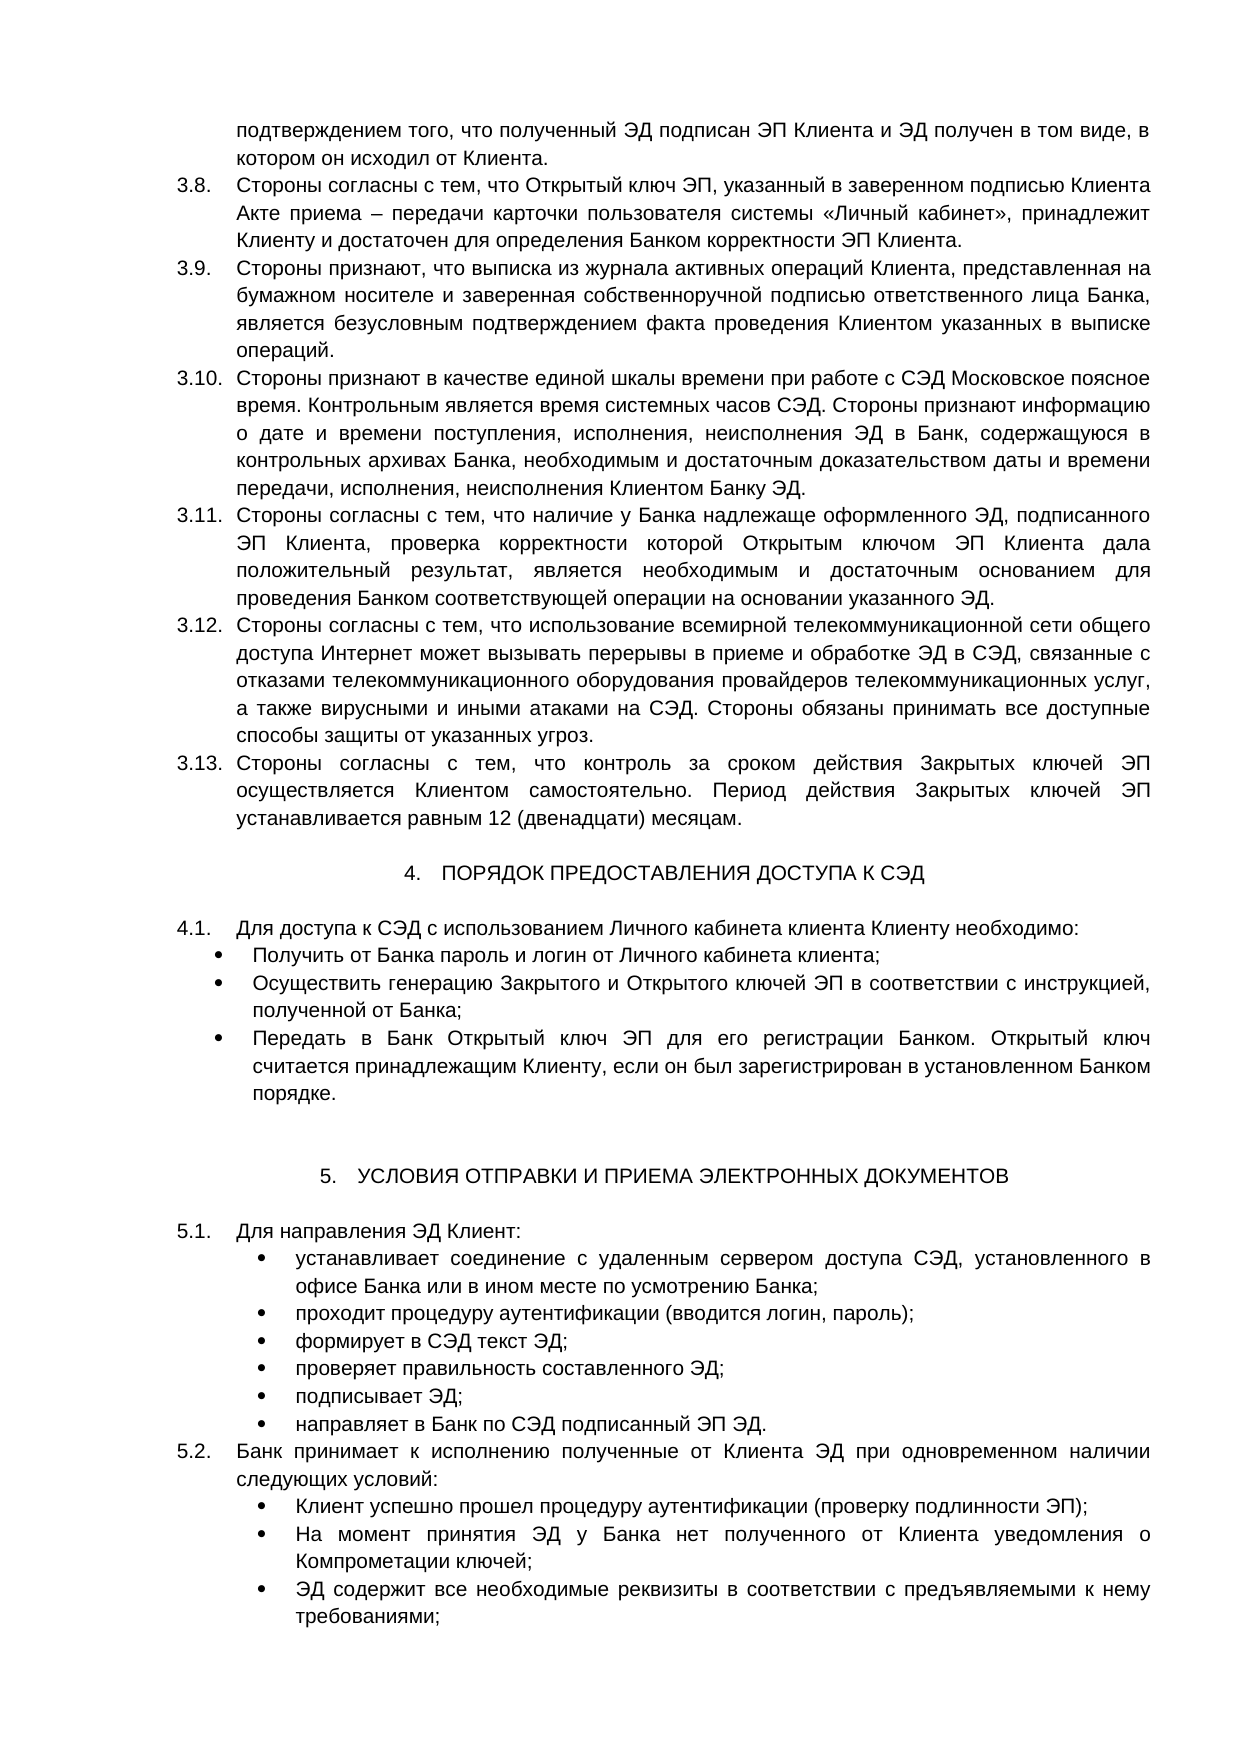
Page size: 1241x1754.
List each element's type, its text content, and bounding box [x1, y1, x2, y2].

list устанавливает соединение с удаленным сервером доступа СЭД, установленного в офисе Банка или в ином месте по усмотрению Банка; [258, 1246, 1152, 1297]
list Стороны согласны с тем, что наличие у Банка надлежаще оформленного ЭД, подписанного ЭП Клиента, проверка корректности которой Открытым ключом ЭП Клиента дала положительный результат, является необходимым и достаточным основанием для проведения Банком соответствующей операции на основании указанного ЭД. [177, 503, 1152, 609]
list Клиент успешно прошел процедуру аутентификации (проверку подлинности ЭП); [258, 1494, 1152, 1518]
list Стороны признают, что выписка из журнала активных операций Клиента, представленная на бумажном носителе и заверенная собственноручной подписью ответственного лица Банка, является безусловным подтверждением факта проведения Клиентом указанных в выписке операций. [177, 256, 1152, 362]
list Стороны согласны с тем, что использование всемирной телекоммуникационной сети общего доступа Интернет может вызывать перерывы в приеме и обработке ЭД в СЭД, связанные с отказами телекоммуникационного оборудования провайдеров телекоммуникационных услуг, а также вирусными и иными атаками на СЭД. Стороны обязаны принимать все доступные способы защиты от указанных угроз. [177, 613, 1152, 747]
list Для направления ЭД Клиент: [177, 1218, 1152, 1242]
list Стороны согласны с тем, что контроль за сроком действия Закрытых ключей ЭП осуществляется Клиентом самостоятельно. Период действия Закрытых ключей ЭП устанавливается равным 12 (двенадцати) месяцам. [177, 751, 1152, 829]
list проверяет правильность составленного ЭД; [258, 1356, 1152, 1380]
list На момент принятия ЭД у Банка нет полученного от Клиента уведомления о Компрометации ключей; [258, 1522, 1152, 1573]
list Для доступа к СЭД с использованием Личного кабинета клиента Клиенту необходимо: [177, 916, 1152, 939]
list Осуществить генерацию Закрытого и Открытого ключей ЭП в соответствии с инструкцией, полученной от Банка; [215, 971, 1152, 1022]
list Стороны согласны с тем, что Открытый ключ ЭП, указанный в заверенном подписью Клиента Акте приема – передачи карточки пользователя системы «Личный кабинет», принадлежит Клиенту и достаточен для определения Банком корректности ЭП Клиента. [177, 173, 1152, 252]
list направляет в Банк по СЭД подписанный ЭП ЭД. [258, 1411, 1152, 1436]
list ПОРЯДОК ПРЕДОСТАВЛЕНИЯ ДОСТУПА К СЭД [177, 861, 1152, 884]
list Стороны признают в качестве единой шкалы времени при работе с СЭД Московское поясное время. Контрольным является время системных часов СЭД. Стороны признают информацию о дате и времени поступления, исполнения, неисполнения ЭД в Банк, содержащуюся в контрольных архивах Банка, необходимым и достаточным доказательством даты и времени передачи, исполнения, неисполнения Клиентом Банку ЭД. [177, 366, 1152, 499]
list ЭД содержит все необходимые реквизиты в соответствии с предъявляемыми к нему требованиями; [258, 1577, 1152, 1628]
list формирует в СЭД текст ЭД; [258, 1329, 1152, 1353]
list Банк принимает к исполнению полученные от Клиента ЭД при одновременном наличии следующих условий: [177, 1439, 1152, 1491]
list Передать в Банк Открытый ключ ЭП для его регистрации Банком. Открытый ключ считается принадлежащим Клиенту, если он был зарегистрирован в установленном Банком порядке. [215, 1026, 1152, 1105]
list Получить от Банка пароль и логин от Личного кабинета клиента; [215, 943, 1152, 967]
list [177, 118, 1152, 169]
list УСЛОВИЯ ОТПРАВКИ И ПРИЕМА ЭЛЕКТРОННЫХ ДОКУМЕНТОВ [177, 1163, 1152, 1187]
list проходит процедуру аутентификации (вводится логин, пароль); [258, 1301, 1152, 1325]
list подписывает ЭД; [258, 1384, 1152, 1408]
